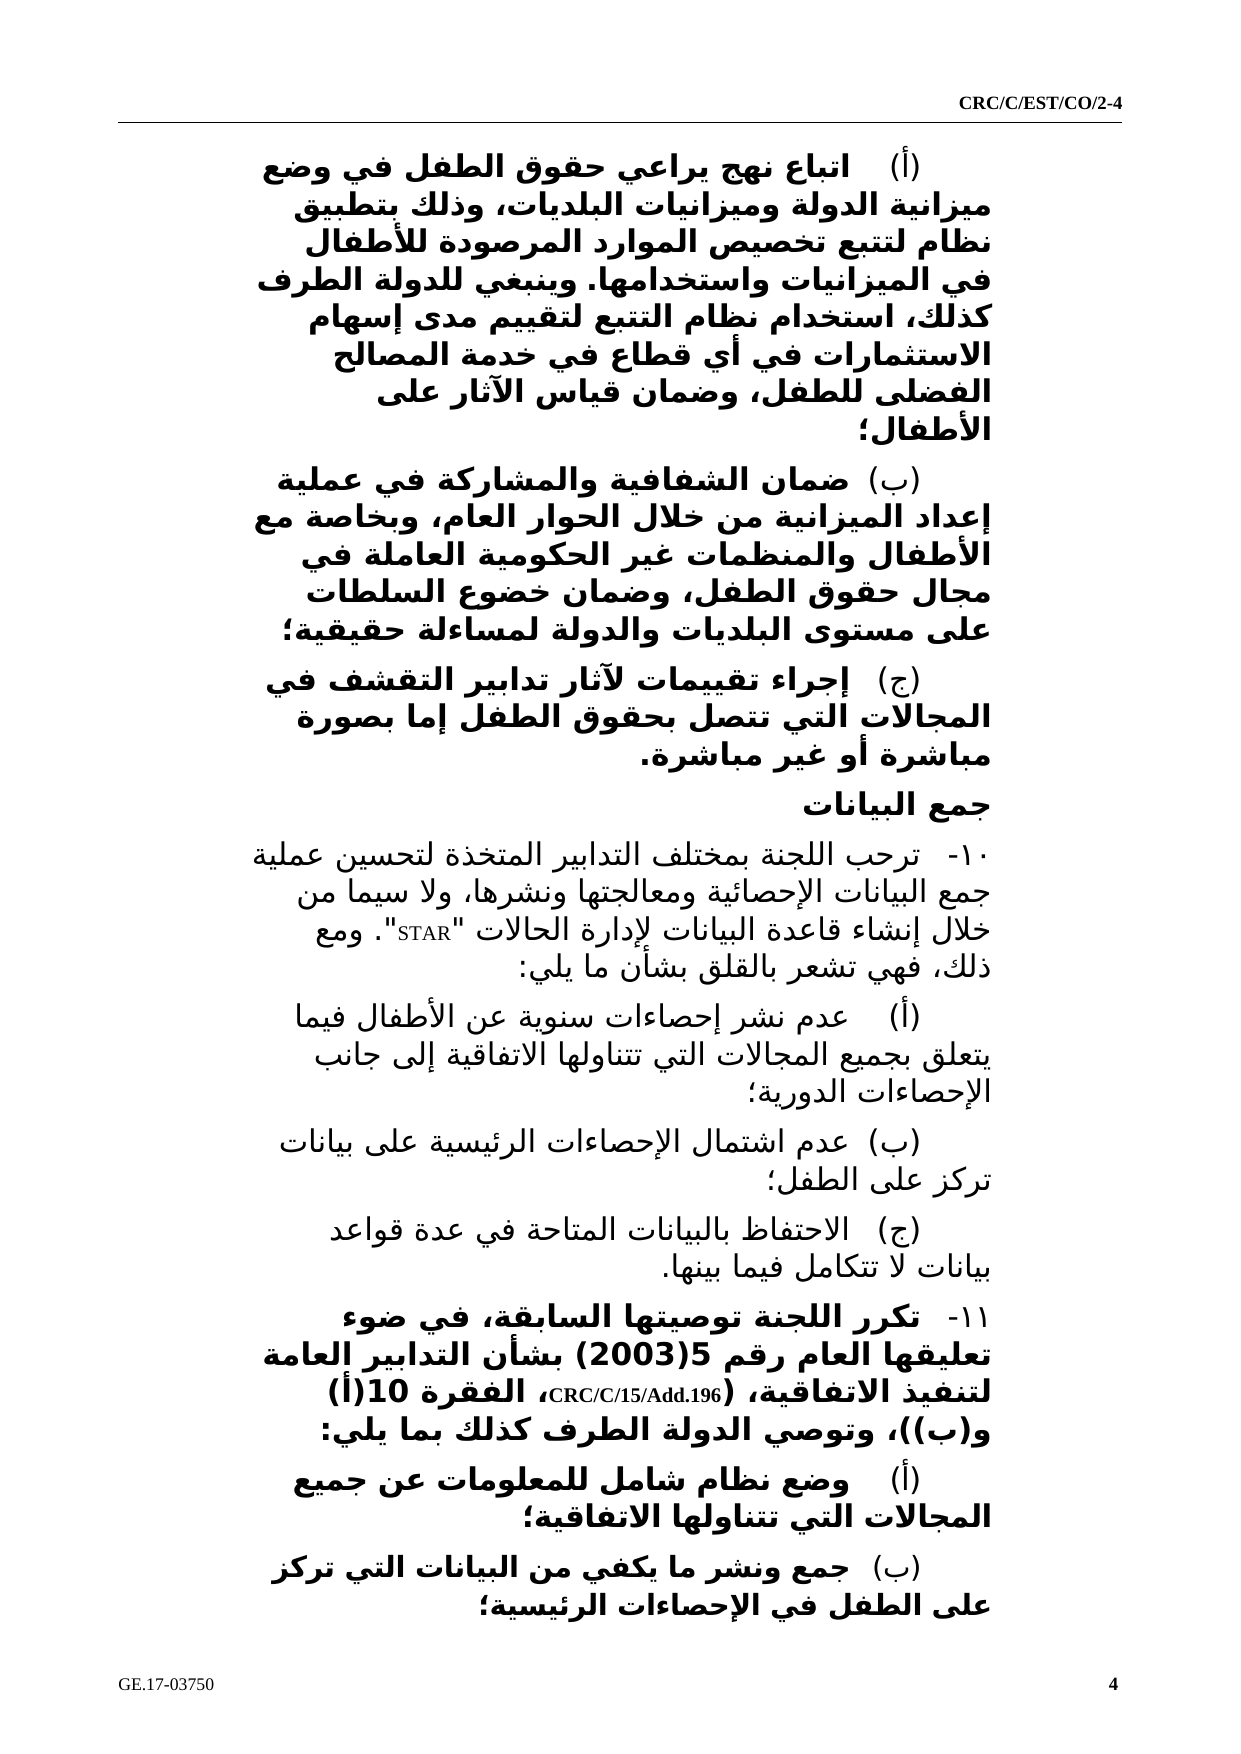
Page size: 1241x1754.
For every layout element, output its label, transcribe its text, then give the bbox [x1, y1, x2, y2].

text (ب) عدم اشتمال الإحصاءات الرئيسية على بيانات تركز على الطفل؛ [248, 1123, 992, 1198]
text (أ) اتباع نهج يراعي حقوق الطفل في وضع ميزانية الدولة وميزانيات البلديات، وذلك بتطبيق نظام لتتبع تخصيص الموارد المرصودة للأطفال في الميزانيات واستخدامها. وينبغي للدولة الطرف كذلك، استخدام نظام التتبع لتقييم مدى إسهام الاستثمارات في أي قطاع في خدمة المصالح الفضلى للطفل، وضمان قياس الآثار على الأطفال؛ ‬ [248, 148, 992, 448]
text ١٠- ترحب اللجنة بمختلف التدابير المتخذة لتحسين عملية جمع البيانات الإحصائية ومعالجتها ونشرها، ولا سيما من خلال إنشاء قاعدة البيانات لإدارة الحالات "STAR". ومع ذلك، فهي تشعر بالقلق بشأن ما يلي: [248, 835, 992, 985]
text (ج) الاحتفاظ بالبيانات المتاحة في عدة قواعد بيانات لا تتكامل فيما بينها. [248, 1210, 992, 1285]
text ١١- تكرر اللجنة توصيتها السابقة، في ضوء تعليقها العام رقم 5(2003) بشأن التدابير العامة لتنفيذ الاتفاقية، (CRC/C/15/Add.196، الفقرة 10(أ) و(ب))، وتوصي الدولة الطرف كذلك بما يلي: [248, 1298, 992, 1448]
text (ج) إجراء تقييمات لآثار تدابير التقشف في المجالات التي تتصل بحقوق الطفل إما بصورة مباشرة أو غير مباشرة. [248, 660, 992, 773]
text (أ) وضع نظام شامل للمعلومات عن جميع المجالات التي تتناولها الاتفاقية؛ [248, 1460, 992, 1535]
text جمع البيانات [248, 785, 1122, 823]
text (أ) عدم نشر إحصاءات سنوية عن الأطفال فيما يتعلق بجميع المجالات التي تتناولها الاتفاقية إلى جانب الإحصاءات الدورية؛ [248, 998, 992, 1110]
text (ب) ضمان الشفافية والمشاركة في عملية إعداد الميزانية من خلال الحوار العام، وبخاصة مع الأطفال والمنظمات غير الحكومية العاملة في مجال حقوق الطفل، وضمان خضوع السلطات على مستوى البلديات والدولة لمساءلة حقيقية؛ ‬ [248, 460, 992, 648]
text (ب) جمع ونشر ما يكفي من البيانات التي تركز على الطفل في الإحصاءات الرئيسية؛ [248, 1548, 992, 1623]
